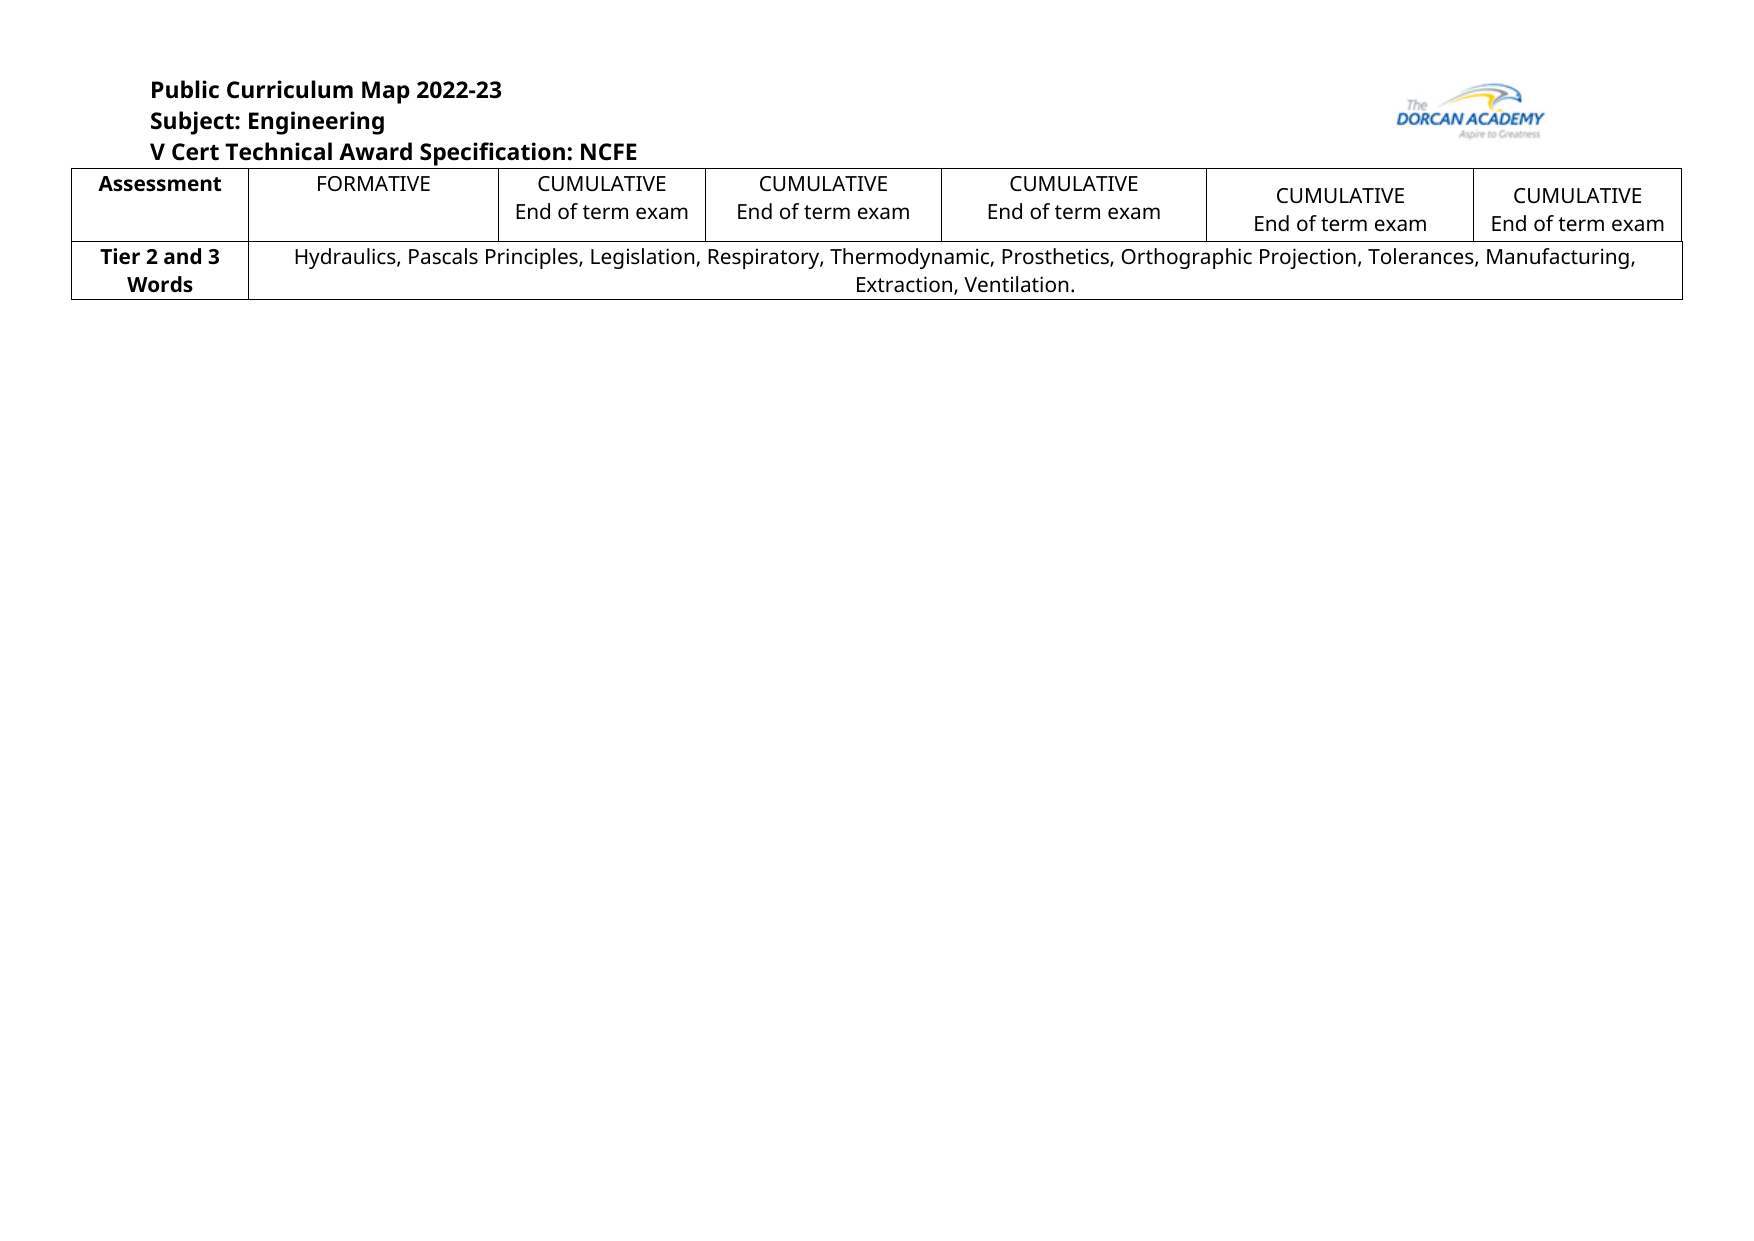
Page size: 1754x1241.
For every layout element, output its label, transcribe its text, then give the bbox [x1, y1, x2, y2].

table_cell CUMULATIVE End of term exam [1207, 169, 1473, 241]
table_cell Hydraulics, Pascals Principles, Legislation, Respiratory, Thermodynamic, Prosthetics, Orthographic Projection, Tolerances, Manufacturing, Extraction, Ventilation. [249, 242, 1682, 299]
table_cell CUMULATIVE End of term exam [706, 169, 941, 241]
table_cell CUMULATIVE End of term exam [499, 169, 705, 241]
table_cell CUMULATIVE End of term exam [1474, 169, 1681, 241]
table_cell Tier 2 and 3 Words [72, 242, 248, 299]
table_cell Assessment [72, 169, 248, 241]
table_cell FORMATIVE [249, 169, 498, 241]
table_cell CUMULATIVE End of term exam [942, 169, 1206, 241]
